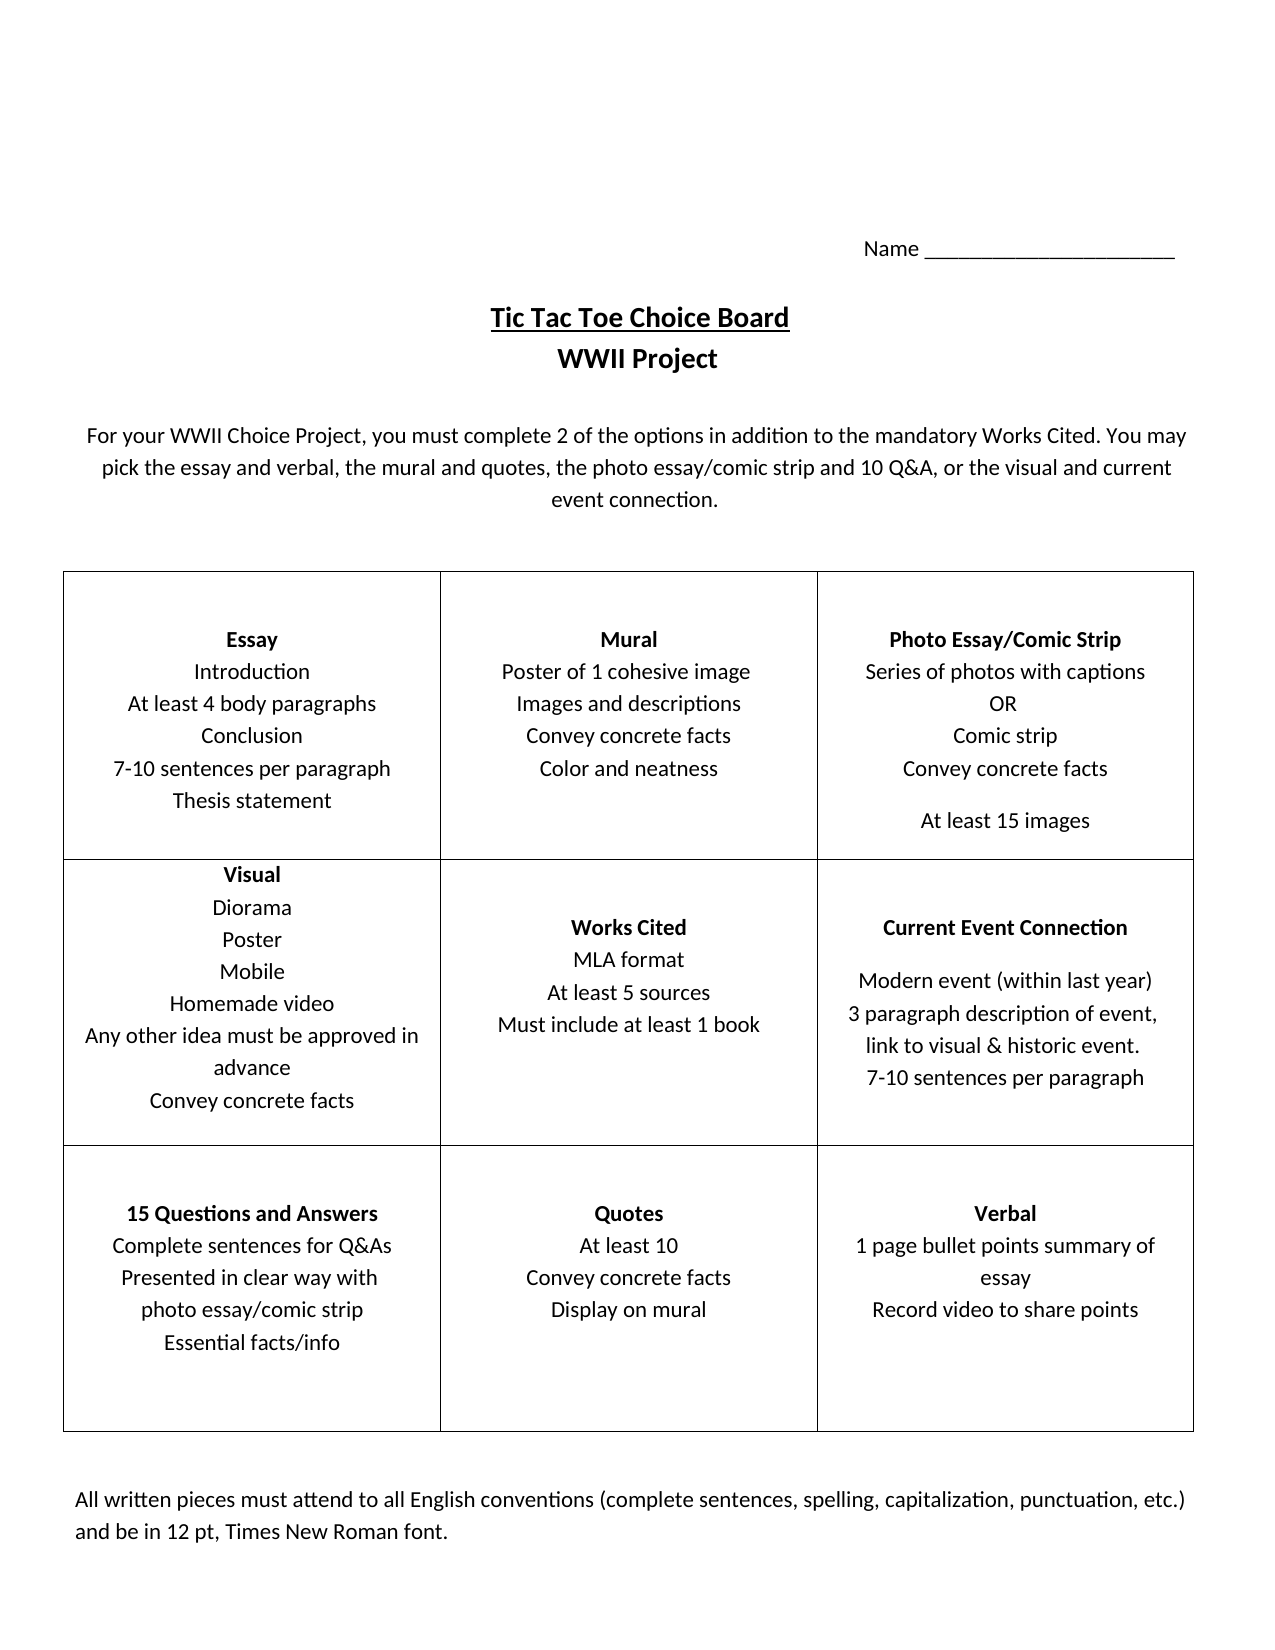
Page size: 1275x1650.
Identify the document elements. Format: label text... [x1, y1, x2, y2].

table_cell Quotes At least 10 Convey concrete facts Display on mural [441, 1146, 817, 1431]
text Name ______________________ Tic Tac Toe Choice Board WWII Project For your WWII Choice Project, you must complete 2 of the options in addition to the mandatory Works Cited. You may pick the essay and verbal, the mural and quotes, the photo essay/comic strip and 10 Q&A, or the visual and current event connection. [75, 234, 1200, 546]
table_header Mural Poster of 1 cohesive image Images and descriptions Convey concrete facts Color and neatness [441, 572, 817, 859]
table_cell Current Event Connection Modern event (within last year) 3 paragraph description of event, link to visual & historic event. 7-10 sentences per paragraph [818, 860, 1193, 1145]
table_header Essay Introduction At least 4 body paragraphs Conclusion 7-10 sentences per paragraph Thesis statement [64, 572, 440, 859]
table_header Photo Essay/Comic Strip Series of photos with captions OR Comic strip Convey concrete facts At least 15 images [818, 572, 1193, 859]
text All written pieces must attend to all English conventions (complete sentences, spelling, capitalization, punctuation, etc.) and be in 12 pt, Times New Roman font. [75, 1485, 1200, 1545]
table_cell Works Cited MLA format At least 5 sources Must include at least 1 book [441, 860, 817, 1145]
table_cell 15 Questions and Answers Complete sentences for Q&As Presented in clear way with photo essay/comic strip Essential facts/info [64, 1146, 440, 1431]
table_cell Visual Diorama Poster Mobile Homemade video Any other idea must be approved in advance Convey concrete facts [64, 860, 440, 1145]
table_cell Verbal 1 page bullet points summary of essay Record video to share points [818, 1146, 1193, 1431]
